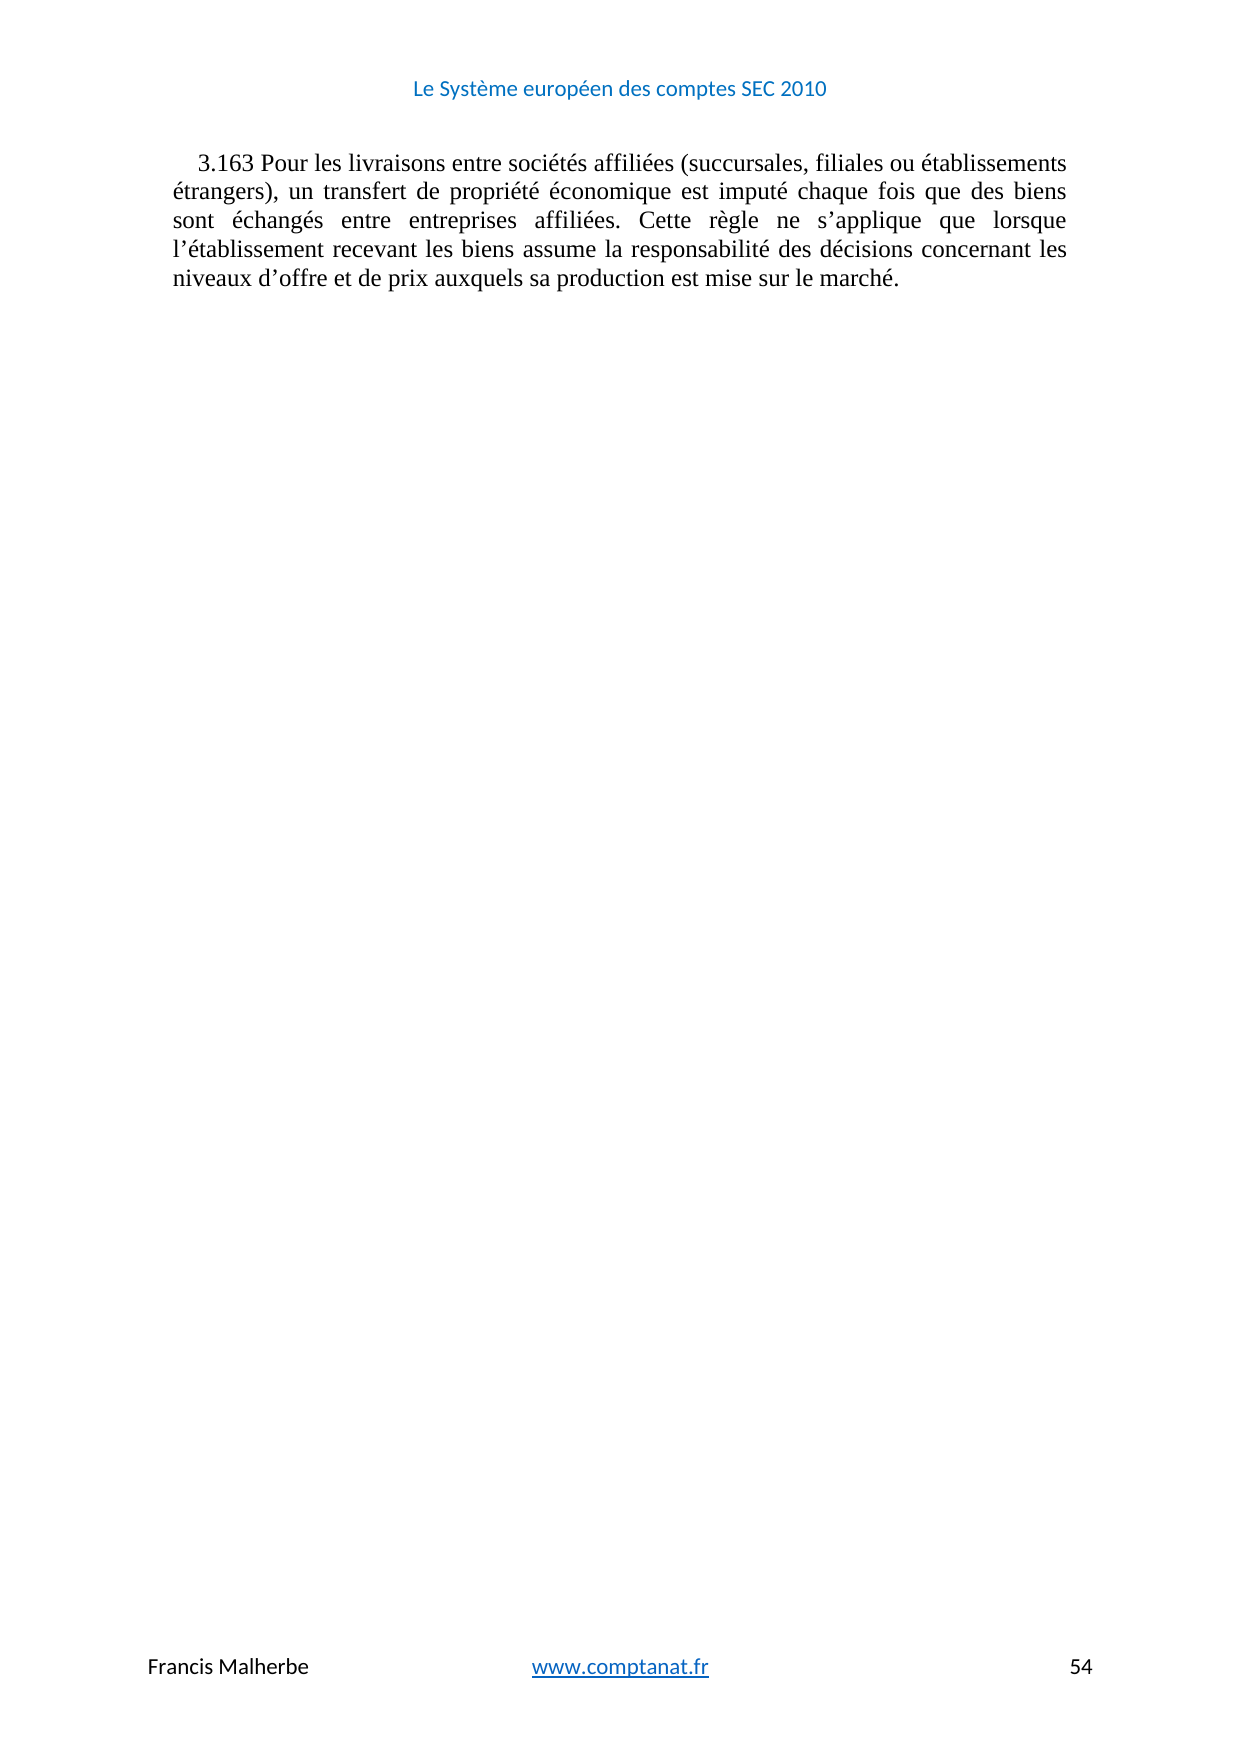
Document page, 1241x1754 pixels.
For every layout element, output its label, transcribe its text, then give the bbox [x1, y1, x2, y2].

text 3.163 Pour les livraisons entre sociétés affiliées (succursales, filiales ou établissements étrangers), un transfert de propriété économique est imputé chaque fois que des biens sont échangés entre entreprises affiliées. Cette règle ne s’applique que lorsque l’établissement recevant les biens assume la responsabilité des décisions concernant les niveaux d’offre et de prix auxquels sa production est mise sur le marché. [173, 148, 1068, 291]
